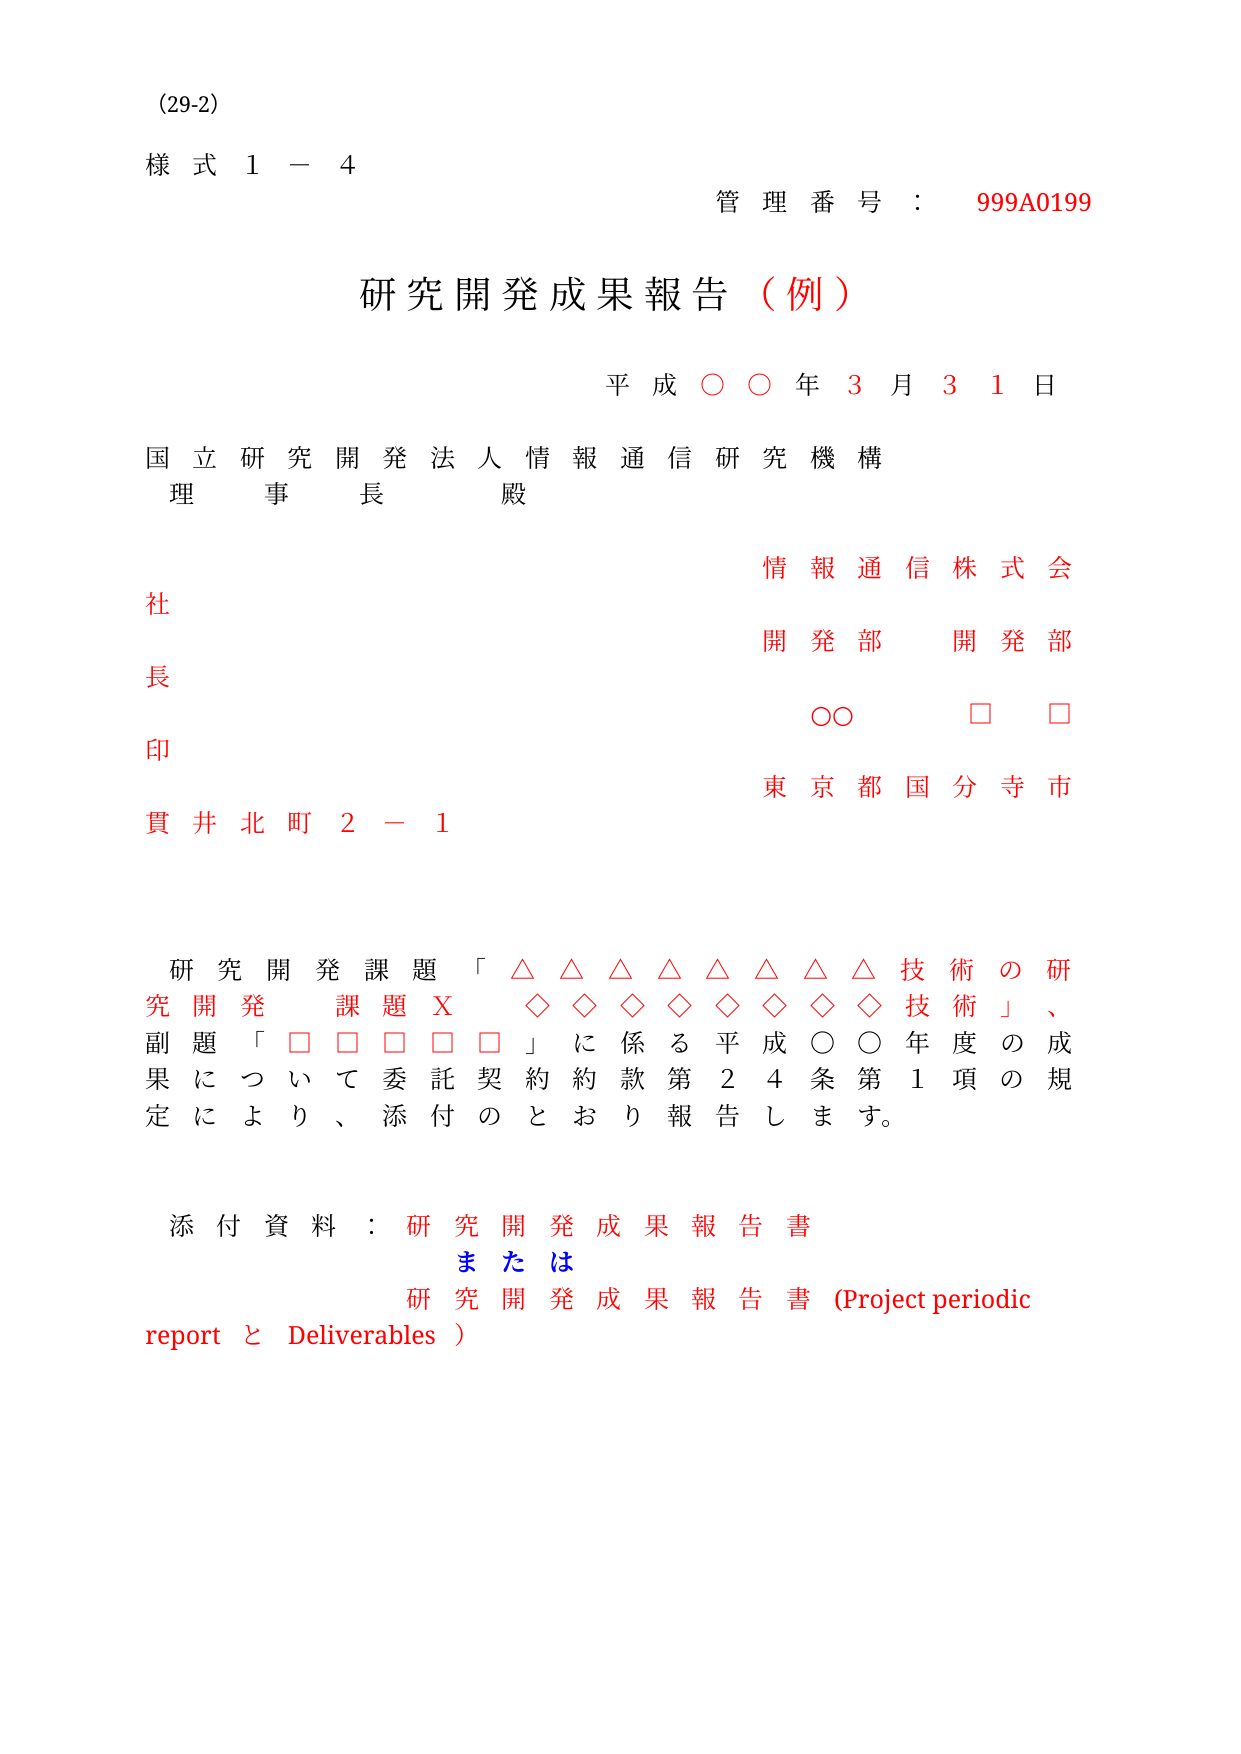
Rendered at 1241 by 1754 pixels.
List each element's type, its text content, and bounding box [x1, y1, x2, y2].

text 平成○○年３月３１日 [145, 365, 1080, 402]
text 添付資料：研究開発成果報告書 [145, 1206, 1095, 1243]
text 研究開発成果報告（例） [145, 255, 1095, 328]
text 様式１－４ [145, 146, 1095, 182]
text 管理番号： 999A0199 [145, 182, 1095, 219]
text 国立研究開発法人情報通信研究機構 [145, 438, 1095, 475]
text 研究開発課題「△△△△△△△△技術の研究開発 課題Ｘ ◇◇◇◇◇◇◇◇技術」、副題「□□□□□」に係る平成〇〇年度の成果について委託契約約款第２４条第１項の規定により、添付のとおり報告します。 [145, 950, 1095, 1133]
text 東京都国分寺市貫井北町２－１ [145, 767, 1095, 840]
text または [145, 1243, 1095, 1279]
text ○○ □□ 印 [145, 694, 1095, 767]
text 情報通信株式会社 [145, 548, 1095, 621]
text 開発部 開発部長 [145, 621, 1095, 694]
text 研究開発成果報告書(Project periodic report とDeliverables） [145, 1279, 1095, 1352]
text 理 事 長 殿 [145, 475, 1095, 511]
